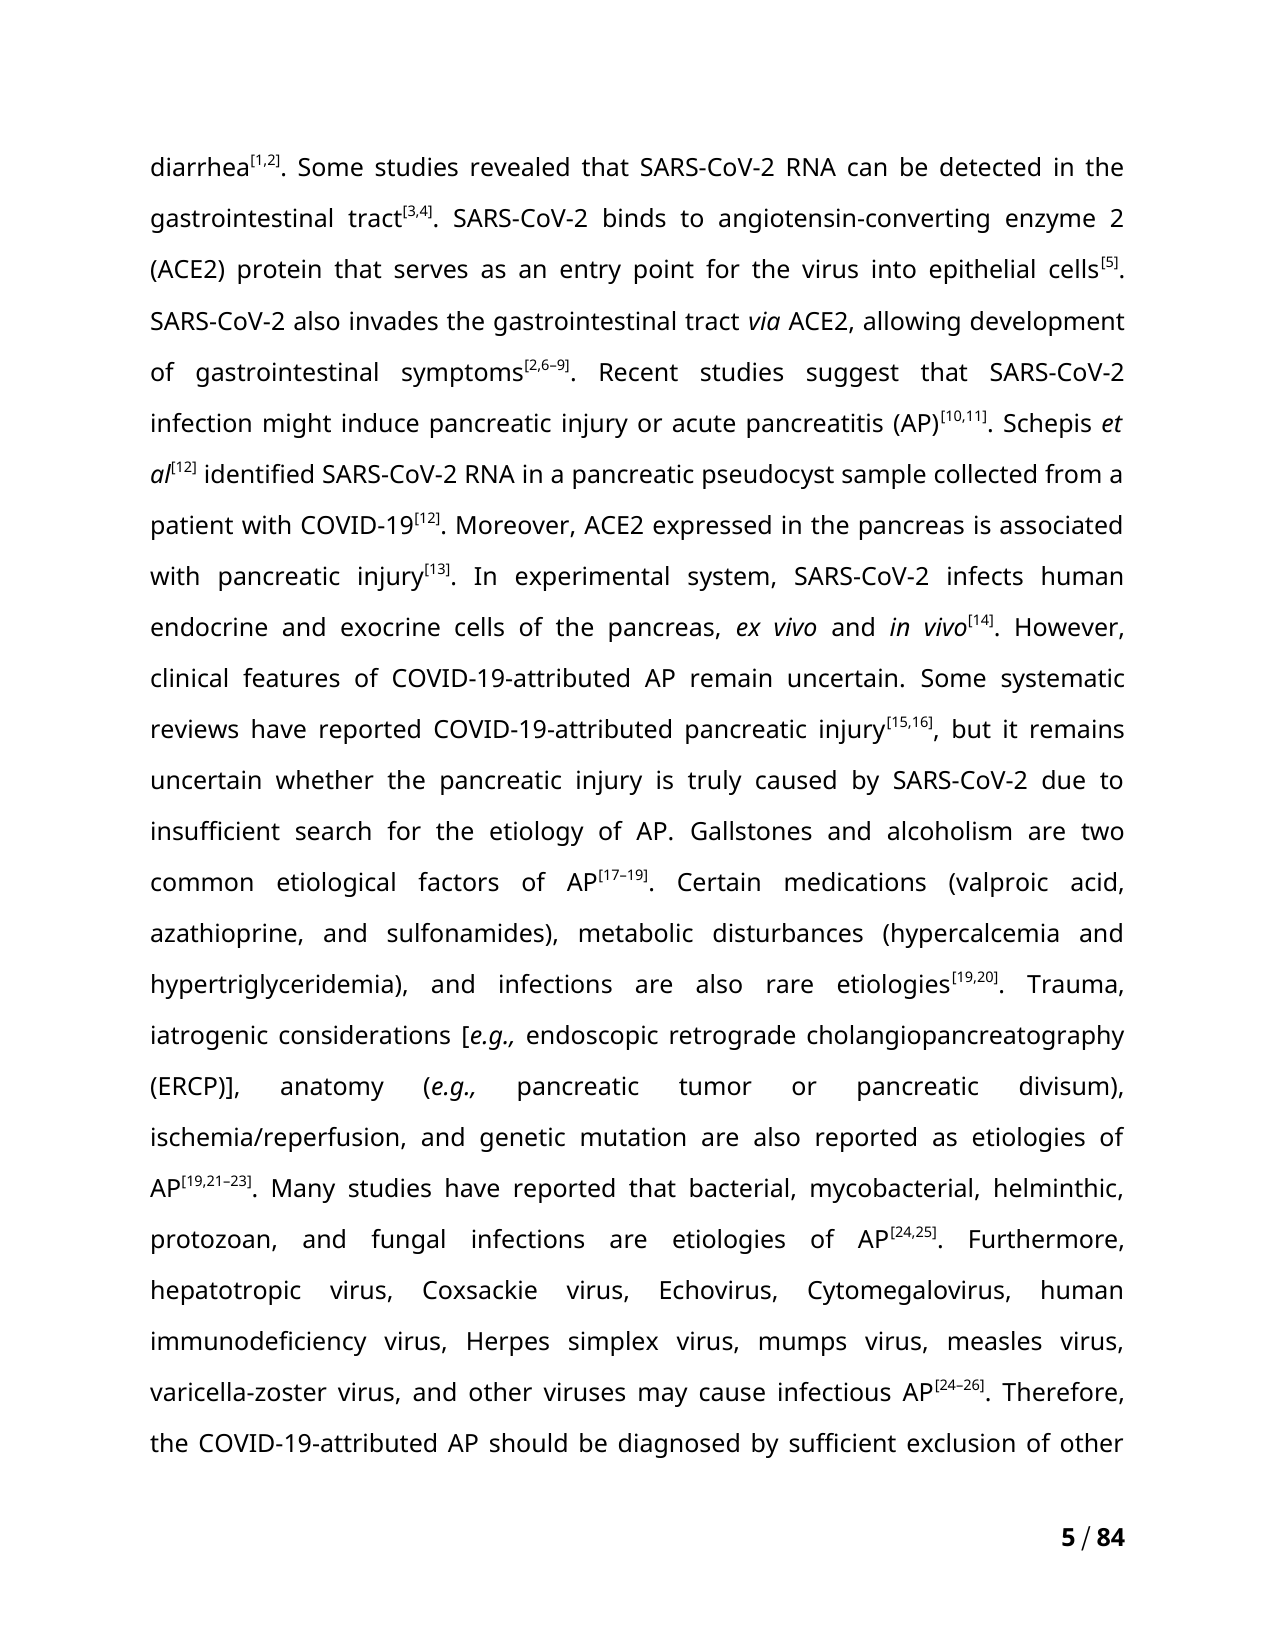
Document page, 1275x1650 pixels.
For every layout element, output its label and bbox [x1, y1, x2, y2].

text [150, 150, 1125, 1460]
